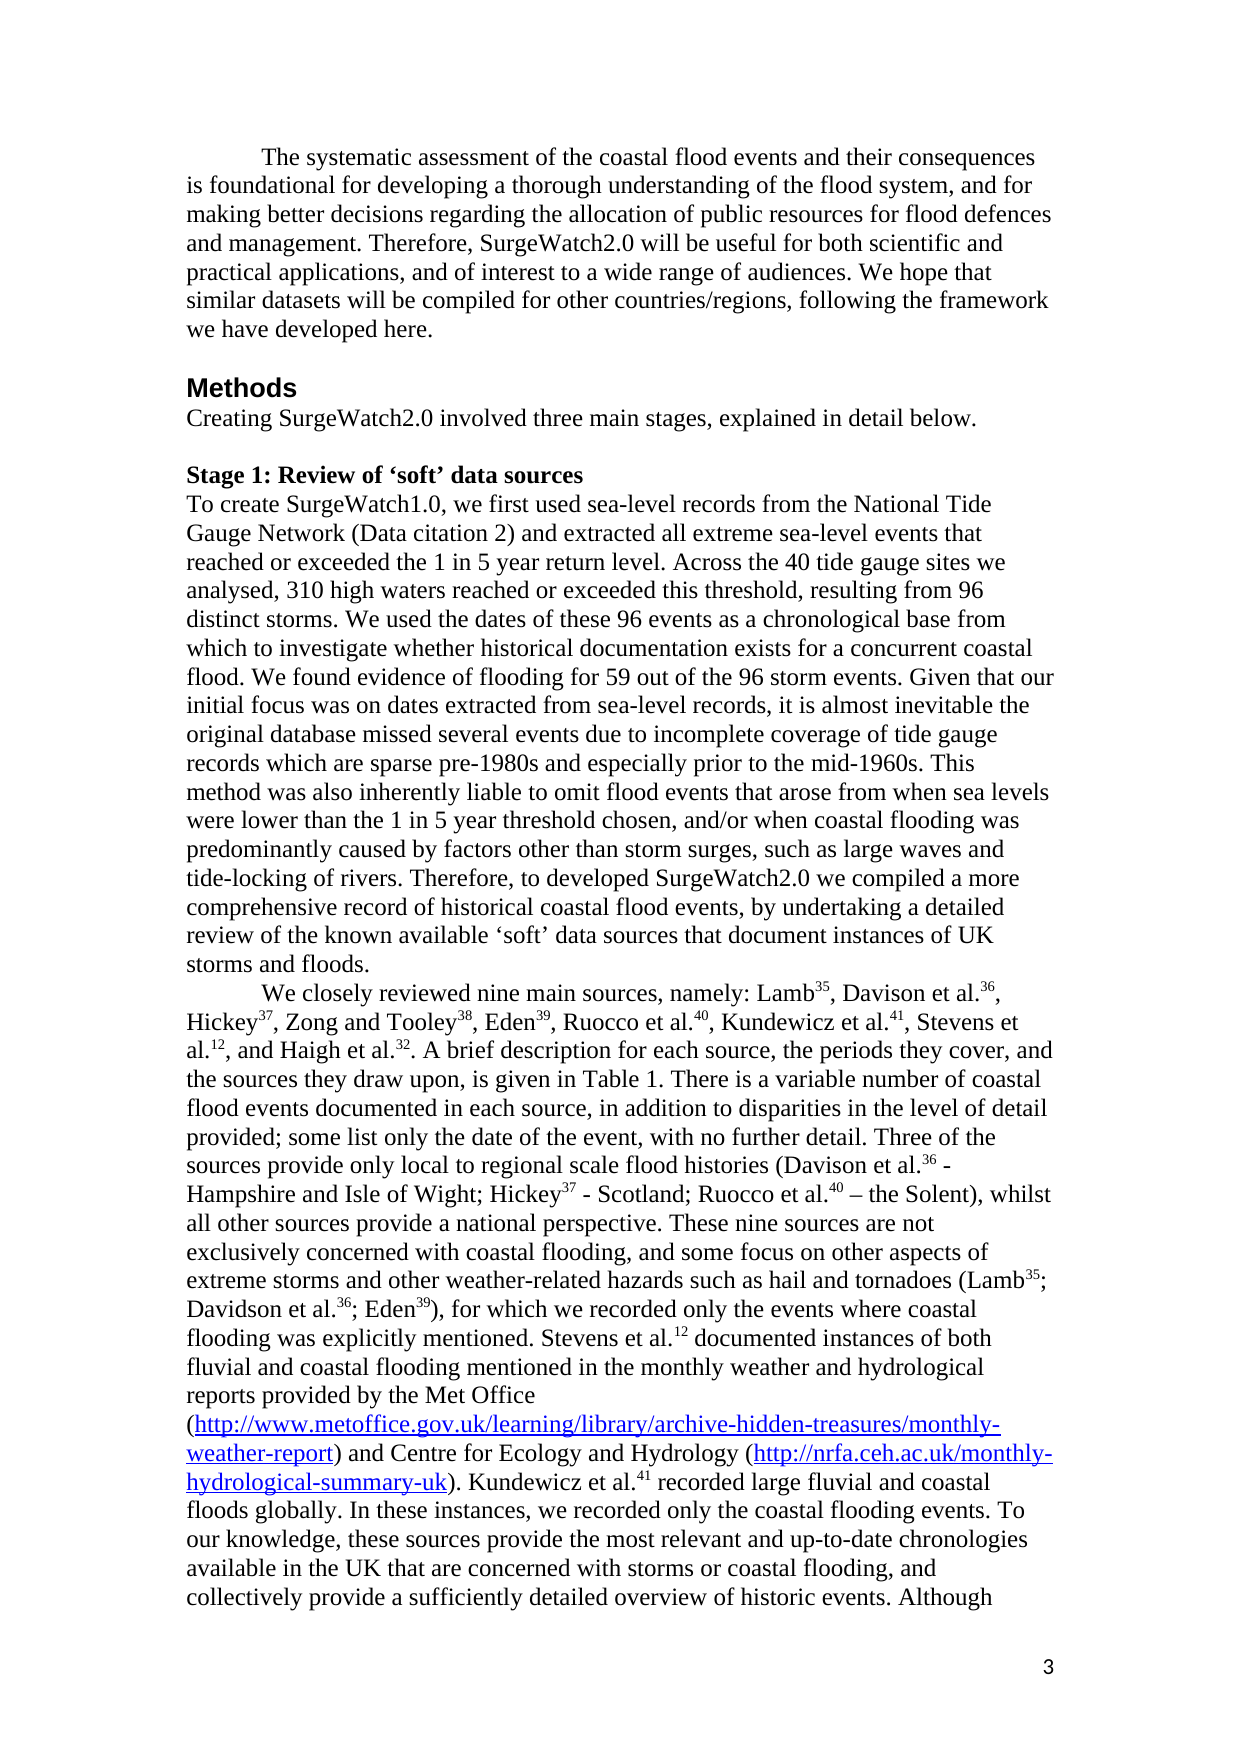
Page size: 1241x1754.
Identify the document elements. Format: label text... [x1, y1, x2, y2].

text Stage 1: Review of ‘soft’ data sources [186, 461, 1054, 489]
text Creating SurgeWatch2.0 involved three main stages, explained in detail below. [186, 403, 1054, 432]
subtitle Methods [186, 372, 1054, 403]
text The systematic assessment of the coastal flood events and their consequences is foundational for developing a thorough understanding of the flood system, and for making better decisions regarding the allocation of public resources for flood defences and management. Therefore, SurgeWatch2.0 will be useful for both scientific and practical applications, and of interest to a wide range of audiences. We hope that similar datasets will be compiled for other countries/regions, following the framework we have developed here. [186, 142, 1054, 343]
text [186, 978, 1054, 1611]
text To create SurgeWatch1.0, we first used sea-level records from the National Tide Gauge Network (Data citation 2) and extracted all extreme sea-level events that reached or exceeded the 1 in 5 year return level. Across the 40 tide gauge sites we analysed, 310 high waters reached or exceeded this threshold, resulting from 96 distinct storms. We used the dates of these 96 events as a chronological base from which to investigate whether historical documentation exists for a concurrent coastal flood. We found evidence of flooding for 59 out of the 96 storm events. Given that our initial focus was on dates extracted from sea-level records, it is almost inevitable the original database missed several events due to incomplete coverage of tide gauge records which are sparse pre-1980s and especially prior to the mid-1960s. This method was also inherently liable to omit flood events that arose from when sea levels were lower than the 1 in 5 year threshold chosen, and/or when coastal flooding was predominantly caused by factors other than storm surges, such as large waves and tide-locking of rivers. Therefore, to developed SurgeWatch2.0 we compiled a more comprehensive record of historical coastal flood events, by undertaking a detailed review of the known available ‘soft’ data sources that document instances of UK storms and floods. [186, 489, 1054, 978]
